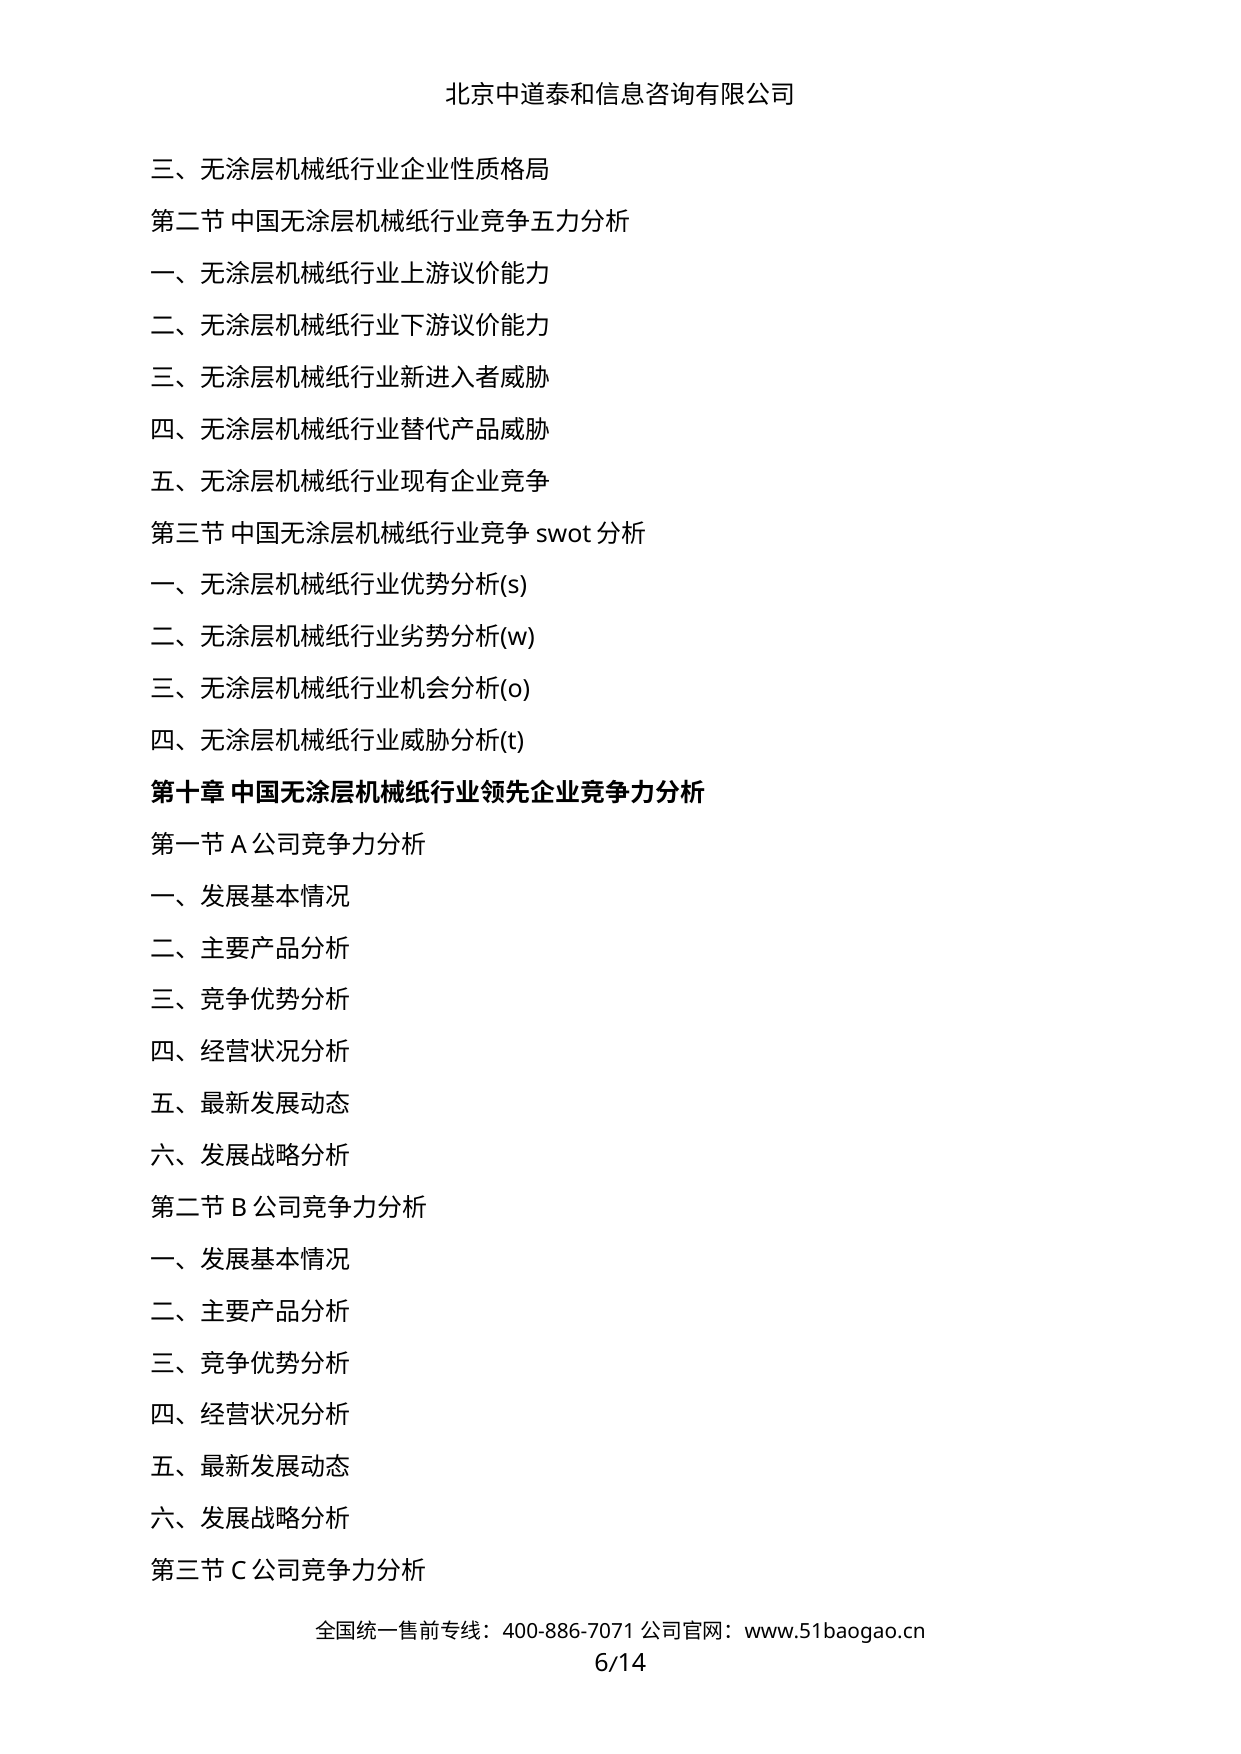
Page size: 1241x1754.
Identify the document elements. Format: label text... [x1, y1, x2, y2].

text 第二节 B公司竞争力分析 [150, 1187, 1090, 1224]
text 三、竞争优势分析 [150, 980, 1090, 1016]
text 四、无涂层机械纸行业威胁分析(t) [150, 721, 1090, 757]
text 二、无涂层机械纸行业下游议价能力 [150, 306, 1090, 342]
text 一、无涂层机械纸行业上游议价能力 [150, 254, 1090, 290]
text 四、无涂层机械纸行业替代产品威胁 [150, 409, 1090, 446]
text 第十章 中国无涂层机械纸行业领先企业竞争力分析 [150, 772, 1090, 809]
text 三、无涂层机械纸行业新进入者威胁 [150, 357, 1090, 394]
text 第三节 中国无涂层机械纸行业竞争swot分析 [150, 513, 1090, 549]
text 一、无涂层机械纸行业优势分析(s) [150, 565, 1090, 601]
text 二、主要产品分析 [150, 928, 1090, 964]
text 一、发展基本情况 [150, 876, 1090, 912]
text 五、最新发展动态 [150, 1084, 1090, 1120]
text 五、无涂层机械纸行业现有企业竞争 [150, 461, 1090, 497]
text 三、无涂层机械纸行业企业性质格局 [150, 150, 1090, 186]
text 六、发展战略分析 [150, 1499, 1090, 1535]
text 六、发展战略分析 [150, 1136, 1090, 1172]
text 五、最新发展动态 [150, 1447, 1090, 1483]
text 第一节 A公司竞争力分析 [150, 824, 1090, 861]
text 第二节 中国无涂层机械纸行业竞争五力分析 [150, 202, 1090, 238]
text 一、发展基本情况 [150, 1239, 1090, 1276]
text 三、竞争优势分析 [150, 1343, 1090, 1379]
text 三、无涂层机械纸行业机会分析(o) [150, 669, 1090, 705]
text 四、经营状况分析 [150, 1032, 1090, 1068]
text 第三节 C公司竞争力分析 [150, 1551, 1090, 1587]
text 二、无涂层机械纸行业劣势分析(w) [150, 617, 1090, 653]
text 二、主要产品分析 [150, 1291, 1090, 1327]
text 四、经营状况分析 [150, 1395, 1090, 1431]
